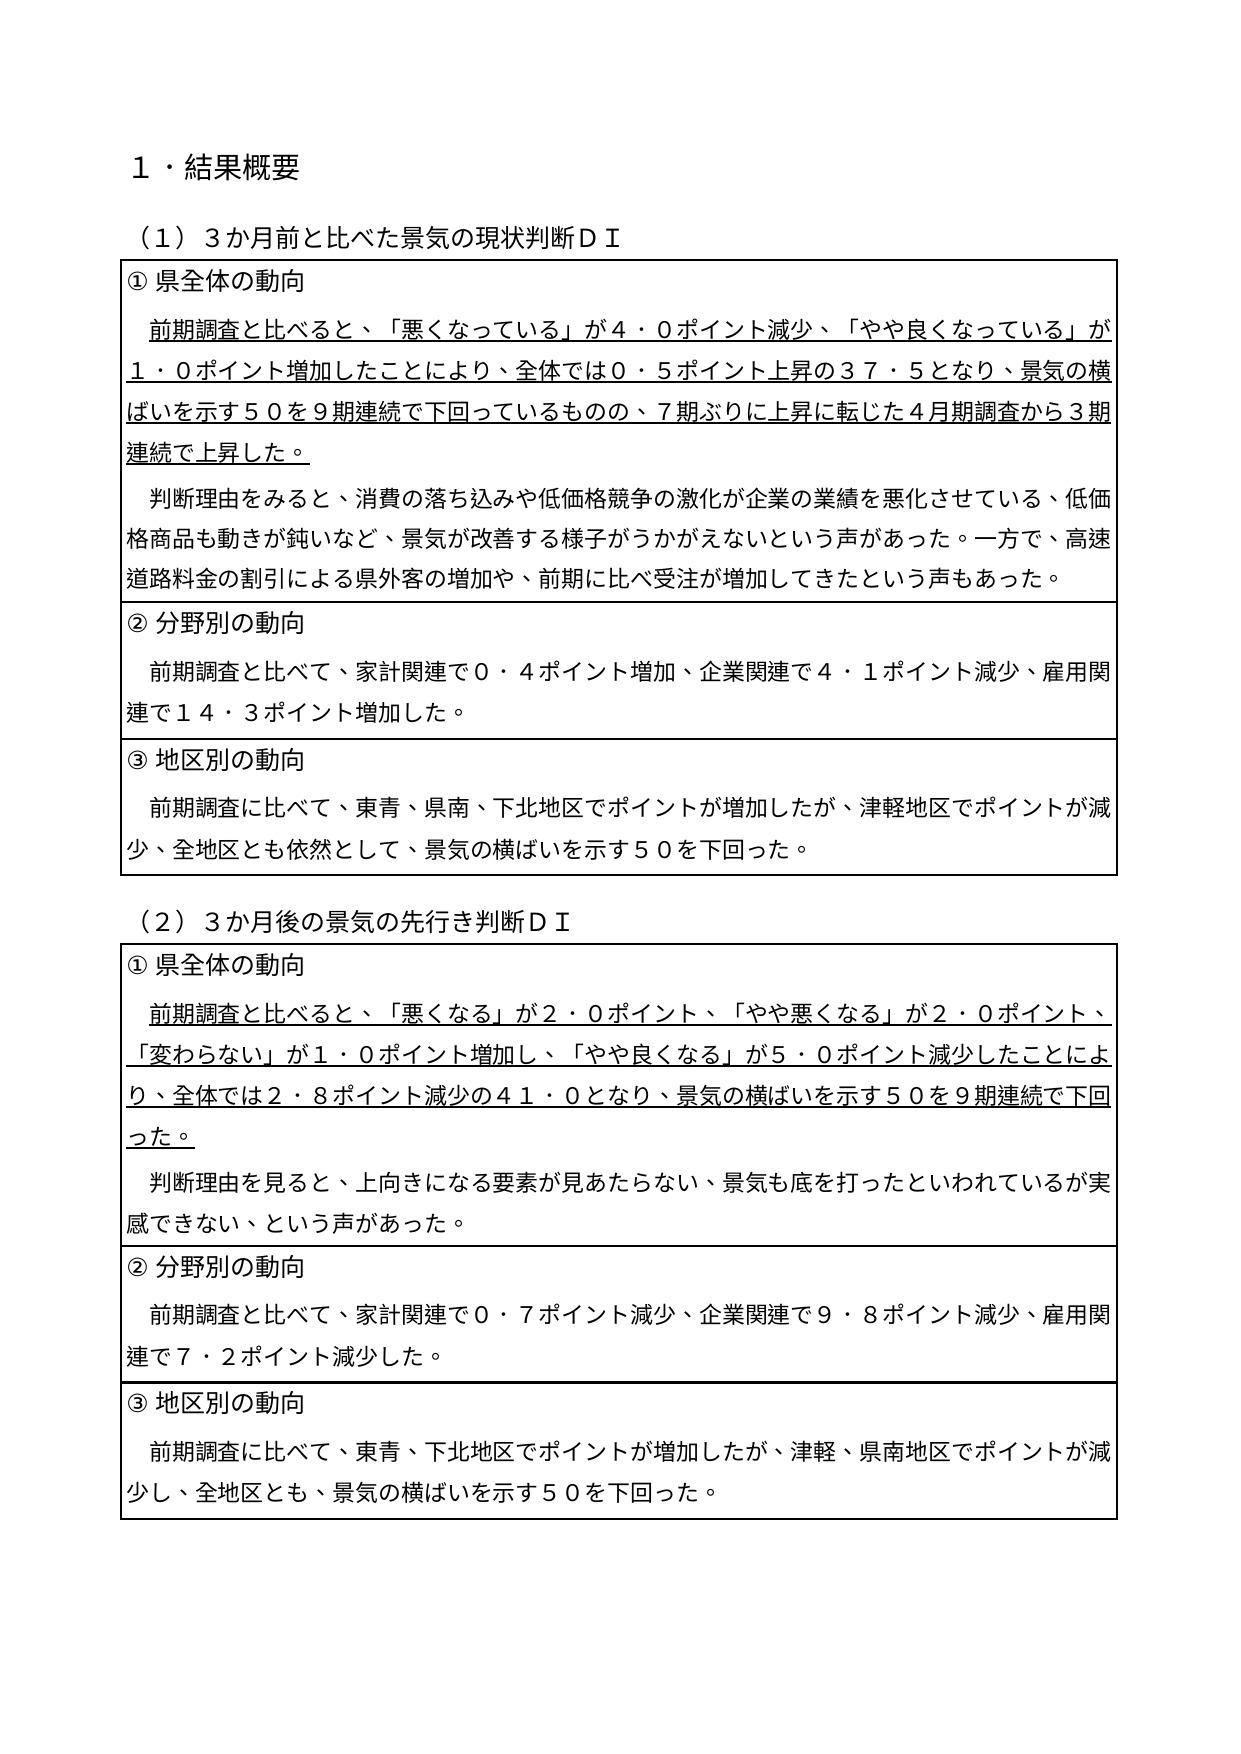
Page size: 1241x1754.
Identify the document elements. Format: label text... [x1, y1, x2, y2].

table_header ① 県全体の動向 前期調査と比べると、「悪くなっている」が４．０ポイント減少、「やや良くなっている」が １．０ポイント増加したことにより、全体では０．５ポイント上昇の３７．５となり、景気の横ばいを示す５０を９期連続で下回っているものの、７期ぶりに上昇に転じた４月期調査から３期連続で上昇した。 判断理由をみると、消費の落ち込みや低価格競争の激化が企業の業績を悪化させている、低価格商品も動きが鈍いなど、景気が改善する様子がうかがえないという声があった。一方で、高速道路料金の割引による県外客の増加や、前期に比べ受注が増加してきたという声もあった。 [122, 261, 1116, 601]
subtitle （１）３か月前と比べた景気の現状判断ＤＩ [125, 221, 1134, 255]
table_cell ② 分野別の動向 前期調査と比べて、家計関連で０．４ポイント増加、企業関連で４．１ポイント減少、雇用関連で１４．３ポイント増加した。 [122, 603, 1116, 738]
table_cell ③ 地区別の動向 前期調査に比べて、東青、下北地区でポイントが増加したが、津軽、県南地区でポイントが減少し、全地区とも、景気の横ばいを示す５０を下回った。 [122, 1384, 1116, 1518]
table_cell ② 分野別の動向 前期調査と比べて、家計関連で０．７ポイント減少、企業関連で９．８ポイント減少、雇用関連で７．２ポイント減少した。 [122, 1247, 1116, 1381]
table_header ① 県全体の動向 前期調査と比べると、「悪くなる」が２．０ポイント、「やや悪くなる」が２．０ポイント、 「変わらない」が１．０ポイント増加し、「やや良くなる」が５．０ポイント減少したことにより、全体では２．８ポイント減少の４１．０となり、景気の横ばいを示す５０を９期連続で下回 った。 判断理由を見ると、上向きになる要素が見あたらない、景気も底を打ったといわれているが実 感できない、という声があった。 [122, 945, 1116, 1245]
subtitle １．結果概要 [126, 147, 1134, 187]
text （２）３か月後の景気の先行き判断ＤＩ [125, 905, 1134, 939]
table_cell ③ 地区別の動向 前期調査に比べて、東青、県南、下北地区でポイントが増加したが、津軽地区でポイントが減少、全地区とも依然として、景気の横ばいを示す５０を下回った。 [122, 740, 1116, 874]
